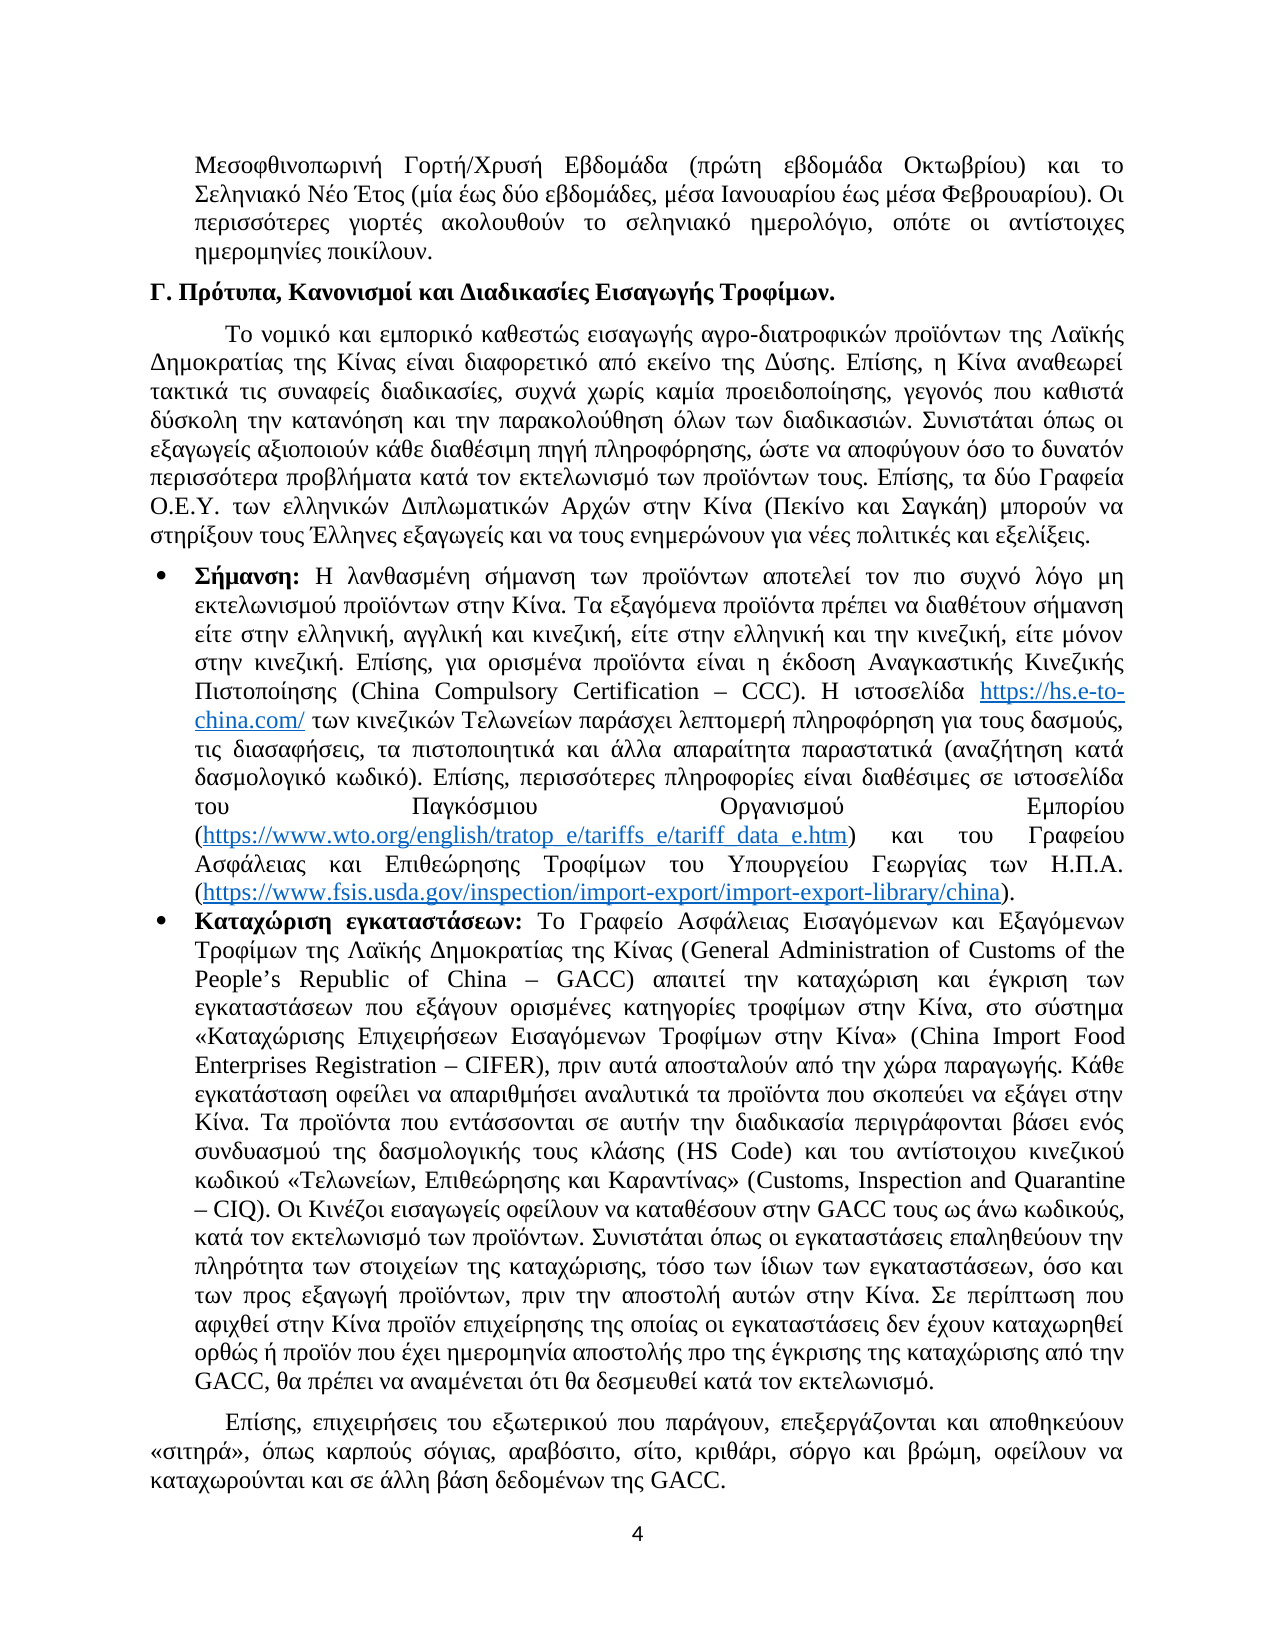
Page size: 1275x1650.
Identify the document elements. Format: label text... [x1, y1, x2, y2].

text Επίσης, επιχειρήσεις του εξωτερικού που παράγουν, επεξεργάζονται και αποθηκεύουν «σιτηρά», όπως καρπούς σόγιας, αραβόσιτο, σίτο, κριθάρι, σόργο και βρώμη, οφείλουν να καταχωρούνται και σε άλλη βάση δεδομένων της GACC. [150, 1407, 1125, 1494]
list Σήμανση: Η λανθασμένη σήμανση των προϊόντων αποτελεί τον πιο συχνό λόγο μη εκτελωνισμού προϊόντων στην Κίνα. Τα εξαγόμενα προϊόντα πρέπει να διαθέτουν σήμανση είτε στην ελληνική, αγγλική και κινεζική, είτε στην ελληνική και την κινεζική, είτε μόνον στην κινεζική. Επίσης, για ορισμένα προϊόντα είναι η έκδοση Αναγκαστικής Κινεζικής Πιστοποίησης (China Compulsory Certification – CCC). Η ιστοσελίδα https://hs.e-to-china.com/ των κινεζικών Τελωνείων παράσχει λεπτομερή πληροφόρηση για τους δασμούς, τις διασαφήσεις, τα πιστοποιητικά και άλλα απαραίτητα παραστατικά (αναζήτηση κατά δασμολογικό κωδικό). Επίσης, περισσότερες πληροφορίες είναι διαθέσιμες σε ιστοσελίδα του Παγκόσμιου Οργανισμού Εμπορίου (https://www.wto.org/english/tratop_e/tariffs_e/tariff_data_e.htm) και του Γραφείου Ασφάλειας και Επιθεώρησης Τροφίμων του Υπουργείου Γεωργίας των Η.Π.Α. (https://www.fsis.usda.gov/inspection/import-export/import-export-library/china). [157, 561, 1125, 906]
list Καταχώριση εγκαταστάσεων: Το Γραφείο Ασφάλειας Εισαγόμενων και Εξαγόμενων Τροφίμων της Λαϊκής Δημοκρατίας της Κίνας (General Administration of Customs of the People’s Republic of China – GACC) απαιτεί την καταχώριση και έγκριση των εγκαταστάσεων που εξάγουν ορισμένες κατηγορίες τροφίμων στην Κίνα, στο σύστημα «Καταχώρισης Επιχειρήσεων Εισαγόμενων Τροφίμων στην Κίνα» (China Import Food Enterprises Registration – CIFER), πριν αυτά αποσταλούν από την χώρα παραγωγής. Κάθε εγκατάσταση οφείλει να απαριθμήσει αναλυτικά τα προϊόντα που σκοπεύει να εξάγει στην Κίνα. Τα προϊόντα που εντάσσονται σε αυτήν την διαδικασία περιγράφονται βάσει ενός συνδυασμού της δασμολογικής τους κλάσης (HS Code) και του αντίστοιχου κινεζικού κωδικού «Τελωνείων, Επιθεώρησης και Καραντίνας» (Customs, Inspection and Quarantine – CIQ). Οι Κινέζοι εισαγωγείς οφείλουν να καταθέσουν στην GACC τους ως άνω κωδικούς, κατά τον εκτελωνισμό των προϊόντων. Συνιστάται όπως οι εγκαταστάσεις επαληθεύουν την πληρότητα των στοιχείων της καταχώρισης, τόσο των ίδιων των εγκαταστάσεων, όσο και των προς εξαγωγή προϊόντων, πριν την αποστολή αυτών στην Κίνα. Σε περίπτωση που αφιχθεί στην Κίνα προϊόν επιχείρησης της οποίας οι εγκαταστάσεις δεν έχουν καταχωρηθεί ορθώς ή προϊόν που έχει ημερομηνία αποστολής προ της έγκρισης της καταχώρισης από την GACC, θα πρέπει να αναμένεται ότι θα δεσμευθεί κατά τον εκτελωνισμό. [157, 906, 1125, 1395]
text Γ. Πρότυπα, Κανονισμοί και Διαδικασίες Εισαγωγής Τροφίμων. [150, 277, 1125, 306]
text Το νομικό και εμπορικό καθεστώς εισαγωγής αγρο-διατροφικών προϊόντων της Λαϊκής Δημοκρατίας της Κίνας είναι διαφορετικό από εκείνο της Δύσης. Επίσης, η Κίνα αναθεωρεί τακτικά τις συναφείς διαδικασίες, συχνά χωρίς καμία προειδοποίησης, γεγονός που καθιστά δύσκολη την κατανόηση και την παρακολούθηση όλων των διαδικασιών. Συνιστάται όπως οι εξαγωγείς αξιοποιούν κάθε διαθέσιμη πηγή πληροφόρησης, ώστε να αποφύγουν όσο το δυνατόν περισσότερα προβλήματα κατά τον εκτελωνισμό των προϊόντων τους. Επίσης, τα δύο Γραφεία Ο.Ε.Υ. των ελληνικών Διπλωματικών Αρχών στην Κίνα (Πεκίνο και Σαγκάη) μπορούν να στηρίξουν τους Έλληνες εξαγωγείς και να τους ενημερώνουν για νέες πολιτικές και εξελίξεις. [150, 319, 1125, 549]
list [157, 150, 1125, 265]
